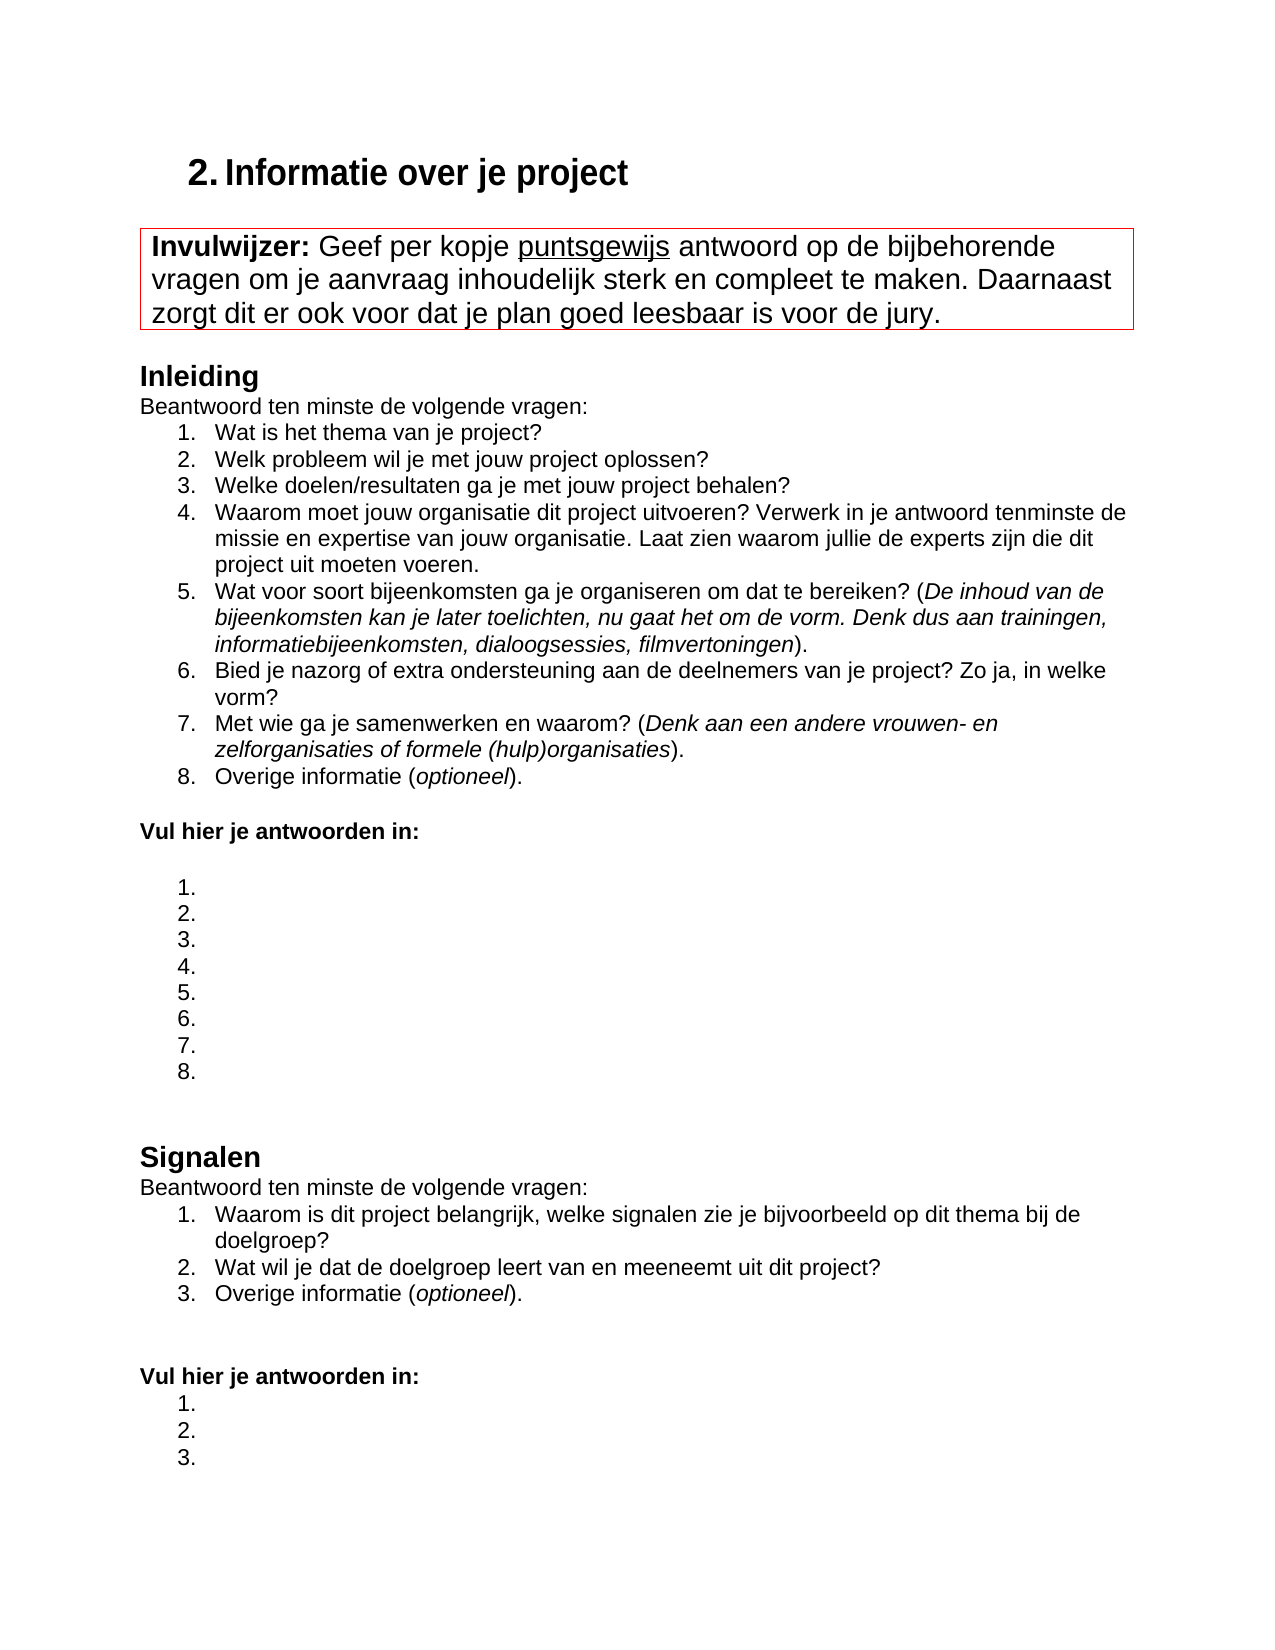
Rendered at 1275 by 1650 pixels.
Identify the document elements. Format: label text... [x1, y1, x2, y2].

subtitle Overige informatie (optioneel). [177, 763, 1133, 789]
subtitle Beantwoord ten minste de volgende vragen: [139, 1174, 1133, 1201]
subtitle Overige informatie (optioneel). [177, 1280, 1133, 1306]
subtitle Beantwoord ten minste de volgende vragen: [139, 393, 1133, 419]
subtitle Welke doelen/resultaten ga je met jouw project behalen? [177, 472, 1133, 499]
subtitle Met wie ga je samenwerken en waarom? (Denk aan een andere vrouwen- en zelforganisaties of formele (hulp)organisaties). [177, 710, 1133, 763]
subtitle Inleiding [139, 359, 1133, 393]
subtitle Signalen [139, 1141, 1133, 1174]
subtitle Wat wil je dat de doelgroep leert van en meeneemt uit dit project? [177, 1253, 1133, 1280]
subtitle Waarom is dit project belangrijk, welke signalen zie je bijvoorbeeld op dit thema bij de doelgroep? [177, 1201, 1133, 1253]
subtitle Wat is het thema van je project? [177, 419, 1133, 446]
subtitle Waarom moet jouw organisatie dit project uitvoeren? Verwerk in je antwoord tenminste de missie en expertise van jouw organisatie. Laat zien waarom jullie de experts zijn die dit project uit moeten voeren. [177, 499, 1133, 578]
subtitle Welk probleem wil je met jouw project oplossen? [177, 446, 1133, 472]
subtitle Wat voor soort bijeenkomsten ga je organiseren om dat te bereiken? (De inhoud van de bijeenkomsten kan je later toelichten, nu gaat het om de vorm. Denk dus aan trainingen, informatiebijeenkomsten, dialoogsessies, filmvertoningen). [177, 578, 1133, 657]
text Vul hier je antwoorden in: [139, 818, 1133, 845]
subtitle Informatie over je project [187, 151, 1133, 194]
text Vul hier je antwoorden in: [139, 1363, 1133, 1389]
subtitle Bied je nazorg of extra ondersteuning aan de deelnemers van je project? Zo ja, in welke vorm? [177, 657, 1133, 710]
table_header Invulwijzer: Geef per kopje puntsgewijs antwoord op de bijbehorende vragen om je aanvraag inhoudelijk sterk en compleet te maken. Daarnaast zorgt dit er ook voor dat je plan goed leesbaar is voor de jury. [141, 229, 1133, 329]
